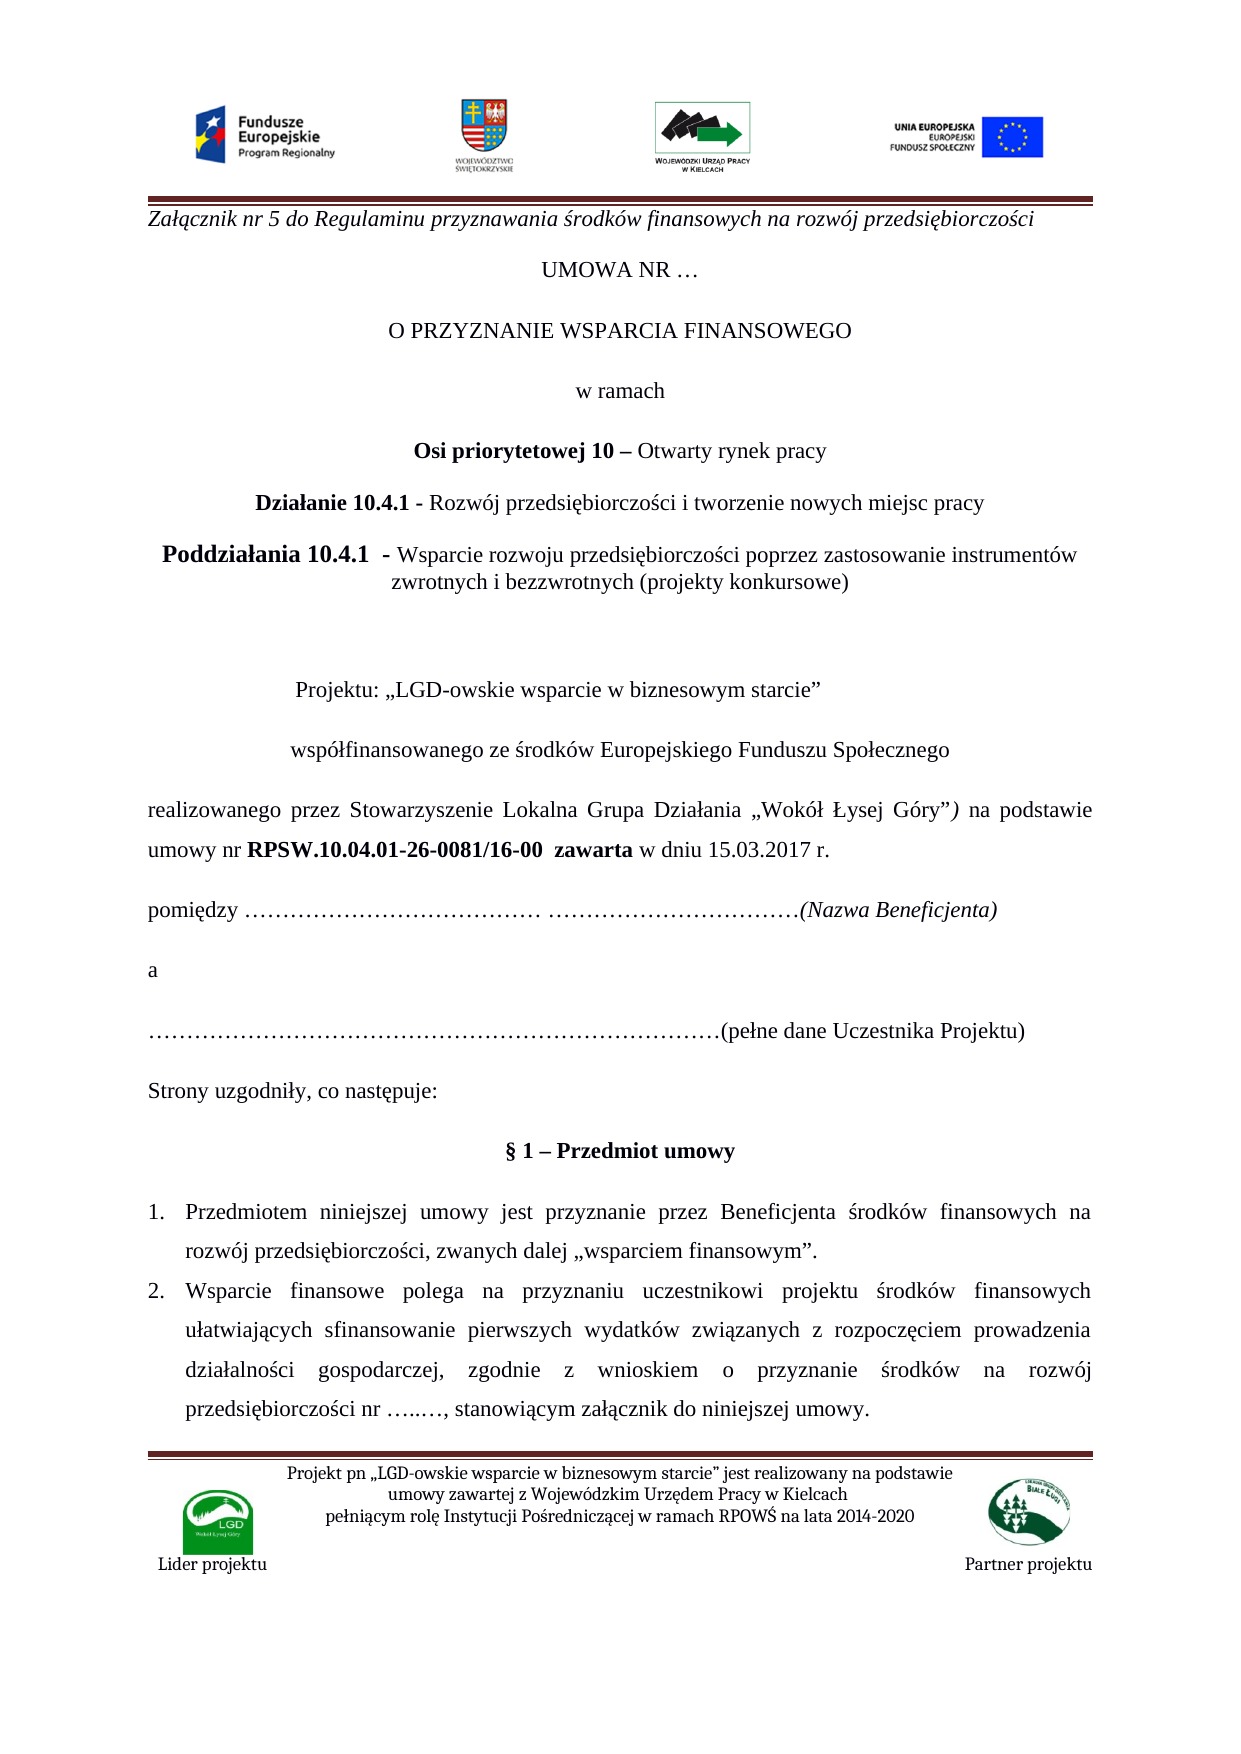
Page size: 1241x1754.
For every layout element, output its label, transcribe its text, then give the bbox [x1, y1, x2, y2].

text a [148, 957, 1093, 983]
text Działanie 10.4.1 - Rozwój przedsiębiorczości i tworzenie nowych miejsc pracy [148, 488, 1093, 515]
picture [987, 1476, 1071, 1547]
picture [147, 73, 1093, 194]
text Projektu: „LGD-owskie wsparcie w biznesowym starcie” [221, 676, 1093, 702]
text Poddziałania 10.4.1 - Wsparcie rozwoju przedsiębiorczości poprzez zastosowanie instrumentów zwrotnych i bezzwrotnych (projekty konkursowe) [148, 539, 1093, 595]
text realizowanego przez Stowarzyszenie Lokalna Grupa Działania „Wokół Łysej Góry”) na podstawie umowy nr RPSW.10.04.01-26-0081/16-00 zawarta w dniu 15.03.2017 r. [148, 796, 1093, 862]
list Przedmiotem niniejszej umowy jest przyznanie przez Beneficjenta środków finansowych na rozwój przedsiębiorczości, zwanych dalej „wsparciem finansowym”. [148, 1198, 1093, 1264]
text pomiędzy ………………………………… ……………………………(Nazwa Beneficjenta) [148, 896, 1093, 923]
picture [182, 1490, 254, 1555]
text Strony uzgodniły, co następuje: [148, 1077, 1093, 1103]
text współfinansowanego ze środków Europejskiego Funduszu Społecznego [148, 736, 1093, 762]
text O PRZYZNANIE WSPARCIA FINANSOWEGO [148, 317, 1093, 343]
text § 1 – Przedmiot umowy [148, 1137, 1093, 1164]
text UMOWA NR … [148, 257, 1093, 283]
list Wsparcie finansowe polega na przyznaniu uczestnikowi projektu środków finansowych ułatwiających sfinansowanie pierwszych wydatków związanych z rozpoczęciem prowadzenia działalności gospodarczej, zgodnie z wnioskiem o przyznanie środków na rozwój przedsiębiorczości nr …..…, stanowiącym załącznik do niniejszej umowy. [148, 1277, 1093, 1422]
text Osi priorytetowej 10 – Otwarty rynek pracy [148, 437, 1093, 464]
text Załącznik nr 5 do Regulaminu przyznawania środków finansowych na rozwój przedsiębiorczości [148, 206, 1093, 232]
text …………………………………………………………………(pełne dane Uczestnika Projektu) [148, 1017, 1093, 1043]
text w ramach [148, 377, 1093, 403]
